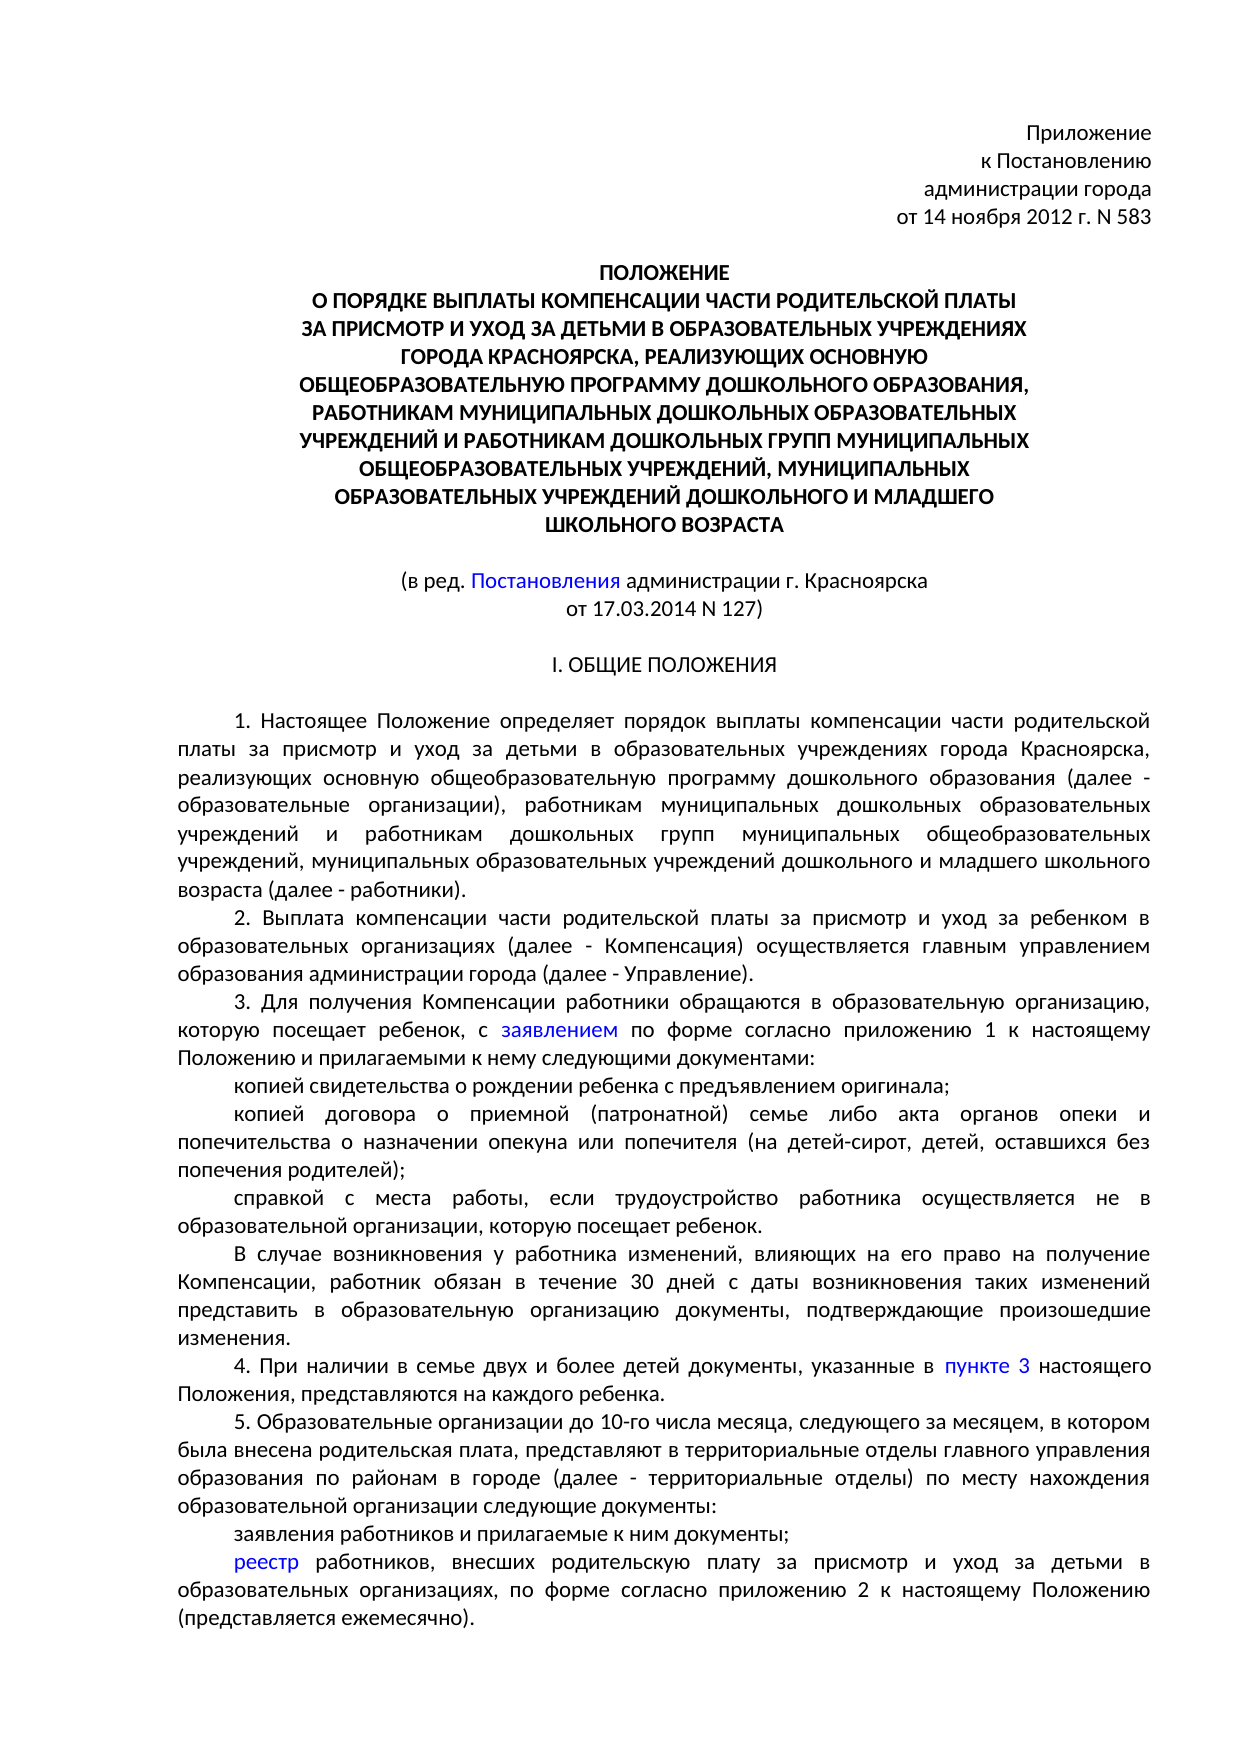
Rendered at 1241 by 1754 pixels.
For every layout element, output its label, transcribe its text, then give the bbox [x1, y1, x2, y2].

text копией свидетельства о рождении ребенка с предъявлением оригинала; [177, 1071, 1152, 1099]
text I. ОБЩИЕ ПОЛОЖЕНИЯ [177, 651, 1152, 678]
text справкой с места работы, если трудоустройство работника осуществляется не в образовательной организации, которую посещает ребенок. [177, 1183, 1152, 1239]
text Приложение [177, 118, 1152, 146]
text заявления работников и прилагаемые к ним документы; [177, 1519, 1152, 1547]
text УЧРЕЖДЕНИЙ И РАБОТНИКАМ ДОШКОЛЬНЫХ ГРУПП МУНИЦИПАЛЬНЫХ [177, 426, 1152, 454]
text ЗА ПРИСМОТР И УХОД ЗА ДЕТЬМИ В ОБРАЗОВАТЕЛЬНЫХ УЧРЕЖДЕНИЯХ [177, 314, 1152, 342]
text к Постановлению [177, 146, 1152, 174]
text О ПОРЯДКЕ ВЫПЛАТЫ КОМПЕНСАЦИИ ЧАСТИ РОДИТЕЛЬСКОЙ ПЛАТЫ [177, 286, 1152, 314]
text 4. При наличии в семье двух и более детей документы, указанные в пункте 3 настоящего Положения, представляются на каждого ребенка. [177, 1351, 1152, 1407]
text ГОРОДА КРАСНОЯРСКА, РЕАЛИЗУЮЩИХ ОСНОВНУЮ [177, 342, 1152, 370]
text администрации города [177, 174, 1152, 202]
text 3. Для получения Компенсации работники обращаются в образовательную организацию, которую посещает ребенок, с заявлением по форме согласно приложению 1 к настоящему Положению и прилагаемыми к нему следующими документами: [177, 987, 1152, 1071]
text 2. Выплата компенсации части родительской платы за присмотр и уход за ребенком в образовательных организациях (далее - Компенсация) осуществляется главным управлением образования администрации города (далее - Управление). [177, 903, 1152, 987]
text копией договора о приемной (патронатной) семье либо акта органов опеки и попечительства о назначении опекуна или попечителя (на детей-сирот, детей, оставшихся без попечения родителей); [177, 1099, 1152, 1183]
text ПОЛОЖЕНИЕ [177, 258, 1152, 286]
text от 17.03.2014 N 127) [177, 594, 1152, 622]
text реестр работников, внесших родительскую плату за присмотр и уход за детьми в образовательных организациях, по форме согласно приложению 2 к настоящему Положению (представляется ежемесячно). [177, 1547, 1152, 1631]
text ОБРАЗОВАТЕЛЬНЫХ УЧРЕЖДЕНИЙ ДОШКОЛЬНОГО И МЛАДШЕГО [177, 482, 1152, 510]
text ОБЩЕОБРАЗОВАТЕЛЬНУЮ ПРОГРАММУ ДОШКОЛЬНОГО ОБРАЗОВАНИЯ, [177, 370, 1152, 398]
text ШКОЛЬНОГО ВОЗРАСТА [177, 510, 1152, 538]
text 5. Образовательные организации до 10-го числа месяца, следующего за месяцем, в котором была внесена родительская плата, представляют в территориальные отделы главного управления образования по районам в городе (далее - территориальные отделы) по месту нахождения образовательной организации следующие документы: [177, 1407, 1152, 1519]
text 1. Настоящее Положение определяет порядок выплаты компенсации части родительской платы за присмотр и уход за детьми в образовательных учреждениях города Красноярска, реализующих основную общеобразовательную программу дошкольного образования (далее - образовательные организации), работникам муниципальных дошкольных образовательных учреждений и работникам дошкольных групп муниципальных общеобразовательных учреждений, муниципальных образовательных учреждений дошкольного и младшего школьного возраста (далее - работники). [177, 707, 1152, 903]
text ОБЩЕОБРАЗОВАТЕЛЬНЫХ УЧРЕЖДЕНИЙ, МУНИЦИПАЛЬНЫХ [177, 454, 1152, 482]
text (в ред. Постановления администрации г. Красноярска [177, 566, 1152, 594]
text РАБОТНИКАМ МУНИЦИПАЛЬНЫХ ДОШКОЛЬНЫХ ОБРАЗОВАТЕЛЬНЫХ [177, 398, 1152, 426]
text В случае возникновения у работника изменений, влияющих на его право на получение Компенсации, работник обязан в течение 30 дней с даты возникновения таких изменений представить в образовательную организацию документы, подтверждающие произошедшие изменения. [177, 1239, 1152, 1351]
text от 14 ноября 2012 г. N 583 [177, 202, 1152, 230]
